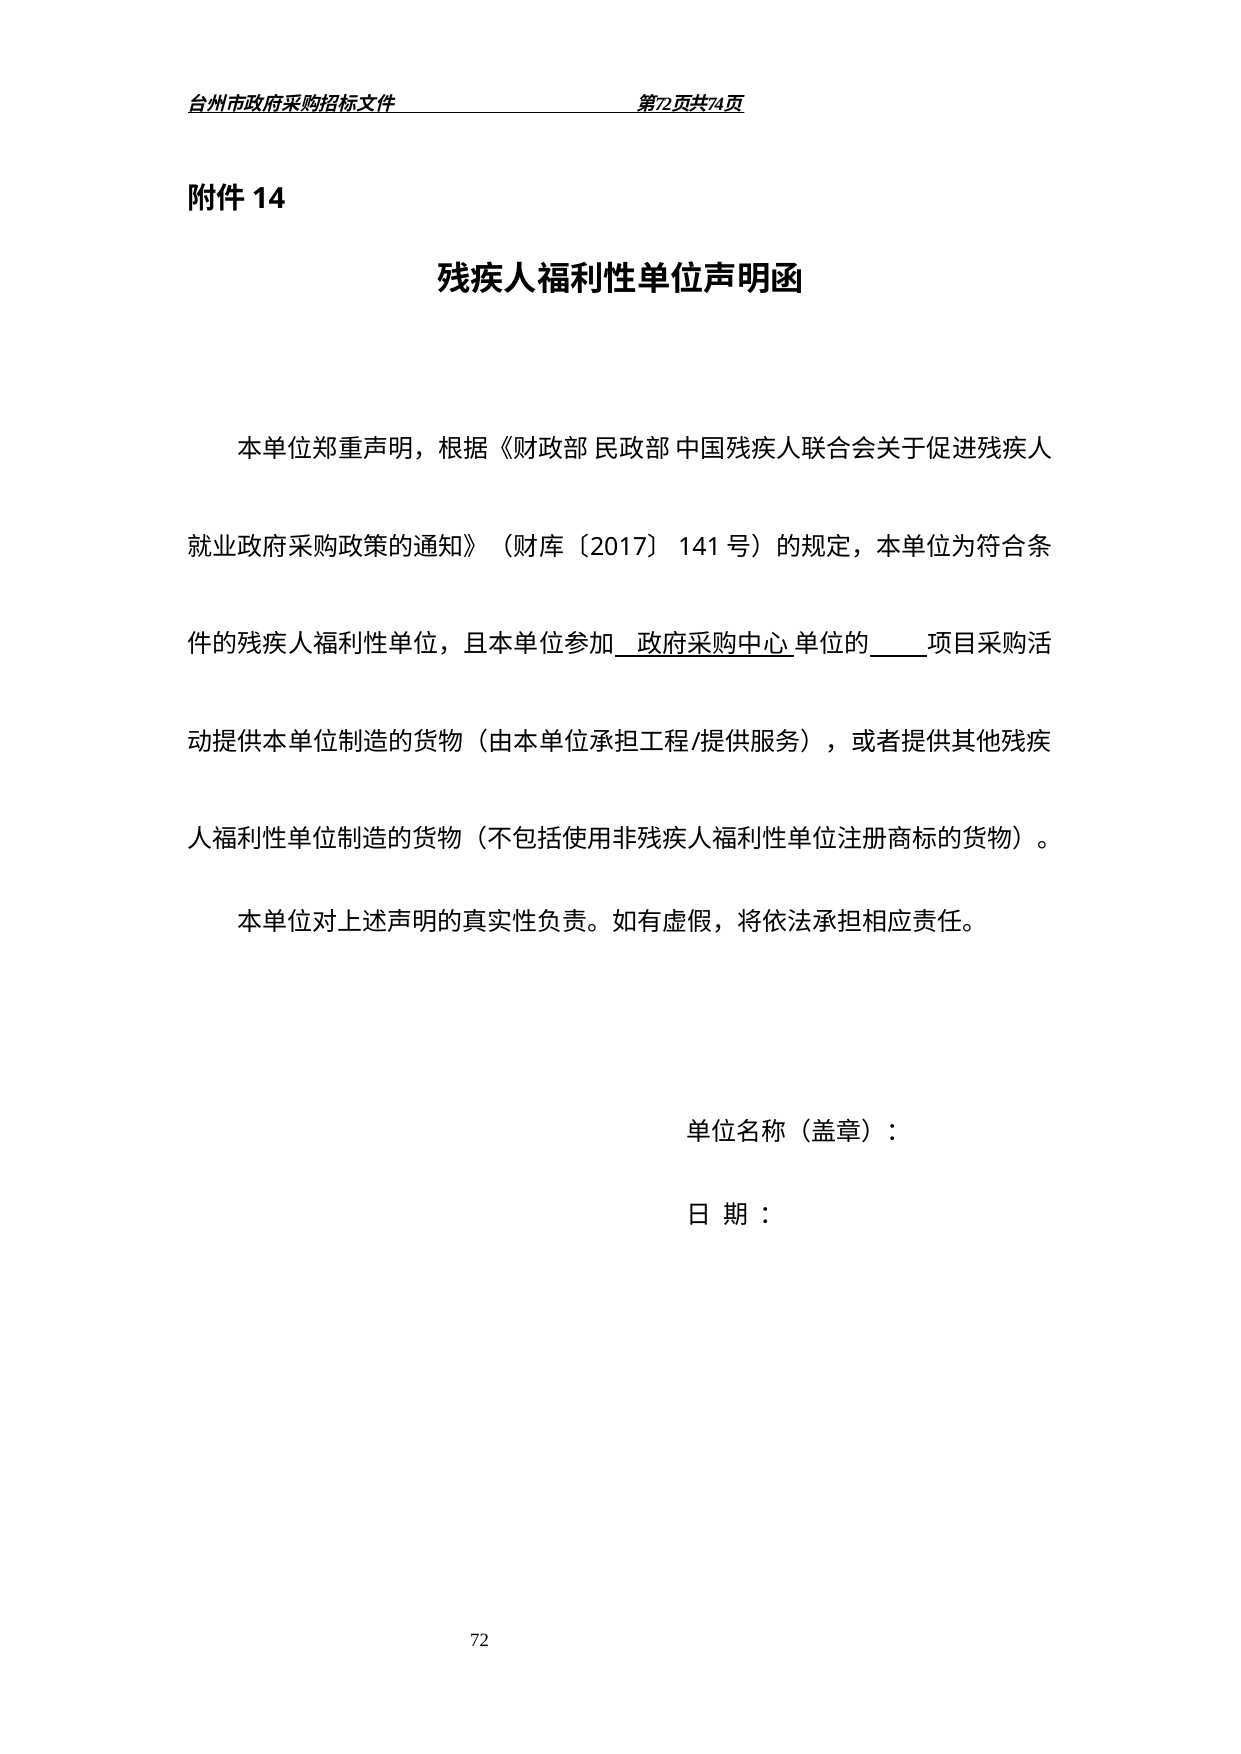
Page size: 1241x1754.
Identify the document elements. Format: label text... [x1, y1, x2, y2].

text 残疾人福利性单位声明函 [187, 243, 1053, 308]
text 本单位郑重声明，根据《财政部 民政部 中国残疾人联合会关于促进残疾人就业政府采购政策的通知》（财库〔2017〕 141号）的规定，本单位为符合条件的残疾人福利性单位，且本单位参加 政府采购中心 单位的 项目采购活动提供本单位制造的货物（由本单位承担工程/提供服务），或者提供其他残疾人福利性单位制造的货物（不包括使用非残疾人福利性单位注册商标的货物）。 [187, 414, 1053, 869]
text 本单位对上述声明的真实性负责。如有虚假，将依法承担相应责任。 [187, 887, 1053, 952]
text 日 期 ： [562, 1181, 1053, 1246]
text 单位名称（盖章）： [686, 1097, 1053, 1162]
text 附件14 [187, 174, 1053, 217]
